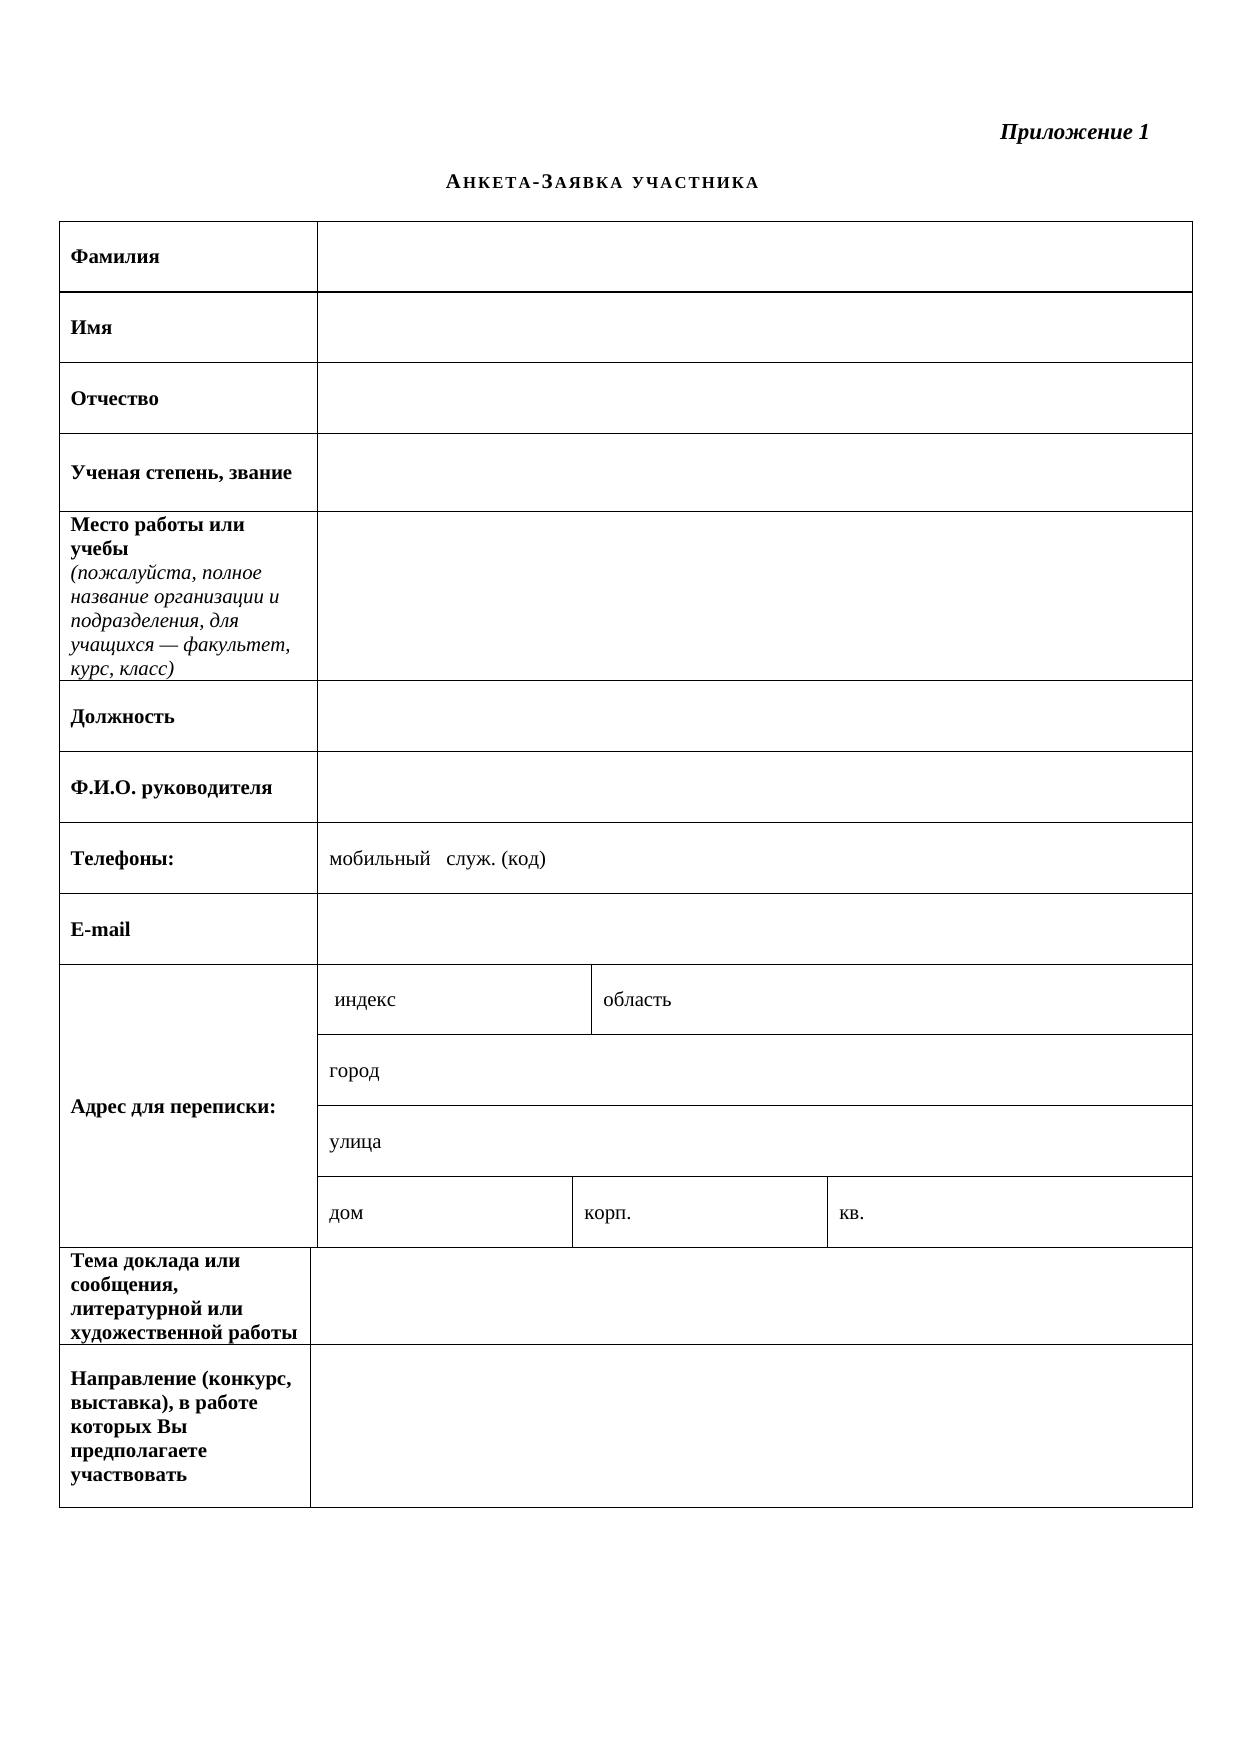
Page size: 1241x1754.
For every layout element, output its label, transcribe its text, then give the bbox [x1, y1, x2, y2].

table_cell Ученая степень, звание [60, 434, 317, 511]
table_cell кв. [828, 1177, 1192, 1247]
table_cell Место работы или учебы (пожалуйста, полное название организации и подразделения, для учащихся — факультет, курс, класс) [60, 512, 317, 680]
table_cell [318, 363, 1192, 433]
table_cell [318, 752, 1192, 822]
table_cell Ф.И.О. руководителя [60, 752, 317, 822]
text Приложение 1 [59, 118, 1152, 144]
table_cell Телефоны: [60, 823, 317, 893]
table_header [318, 222, 1192, 291]
table_cell [318, 293, 1192, 362]
table_cell [318, 681, 1192, 751]
table_cell Направление (конкурс, выставка), в работе которых Вы предполагаете участвовать [60, 1345, 310, 1507]
table_header Фамилия [60, 222, 317, 291]
table_cell [318, 434, 1192, 511]
table_cell улица [318, 1106, 1192, 1176]
table_cell Е-mail [60, 894, 317, 963]
text Анкета-Заявка участника [59, 168, 1152, 221]
table_cell корп. [573, 1177, 827, 1247]
table_cell город [318, 1035, 1192, 1105]
table_cell [318, 894, 1192, 963]
table_cell Тема доклада или сообщения, литературной или художественной работы [60, 1248, 310, 1344]
table_cell Должность [60, 681, 317, 751]
table_cell Адрес для переписки: [60, 965, 317, 1247]
table_cell [311, 1345, 1192, 1507]
table_cell Имя [60, 293, 317, 362]
table_cell [318, 512, 1192, 680]
table_cell Отчество [60, 363, 317, 433]
table_cell [311, 1248, 1192, 1344]
table_cell дом [318, 1177, 572, 1247]
table_cell мобильный служ. (код) [318, 823, 1192, 893]
table_cell область [592, 965, 1192, 1034]
table_cell индекс [318, 965, 591, 1034]
